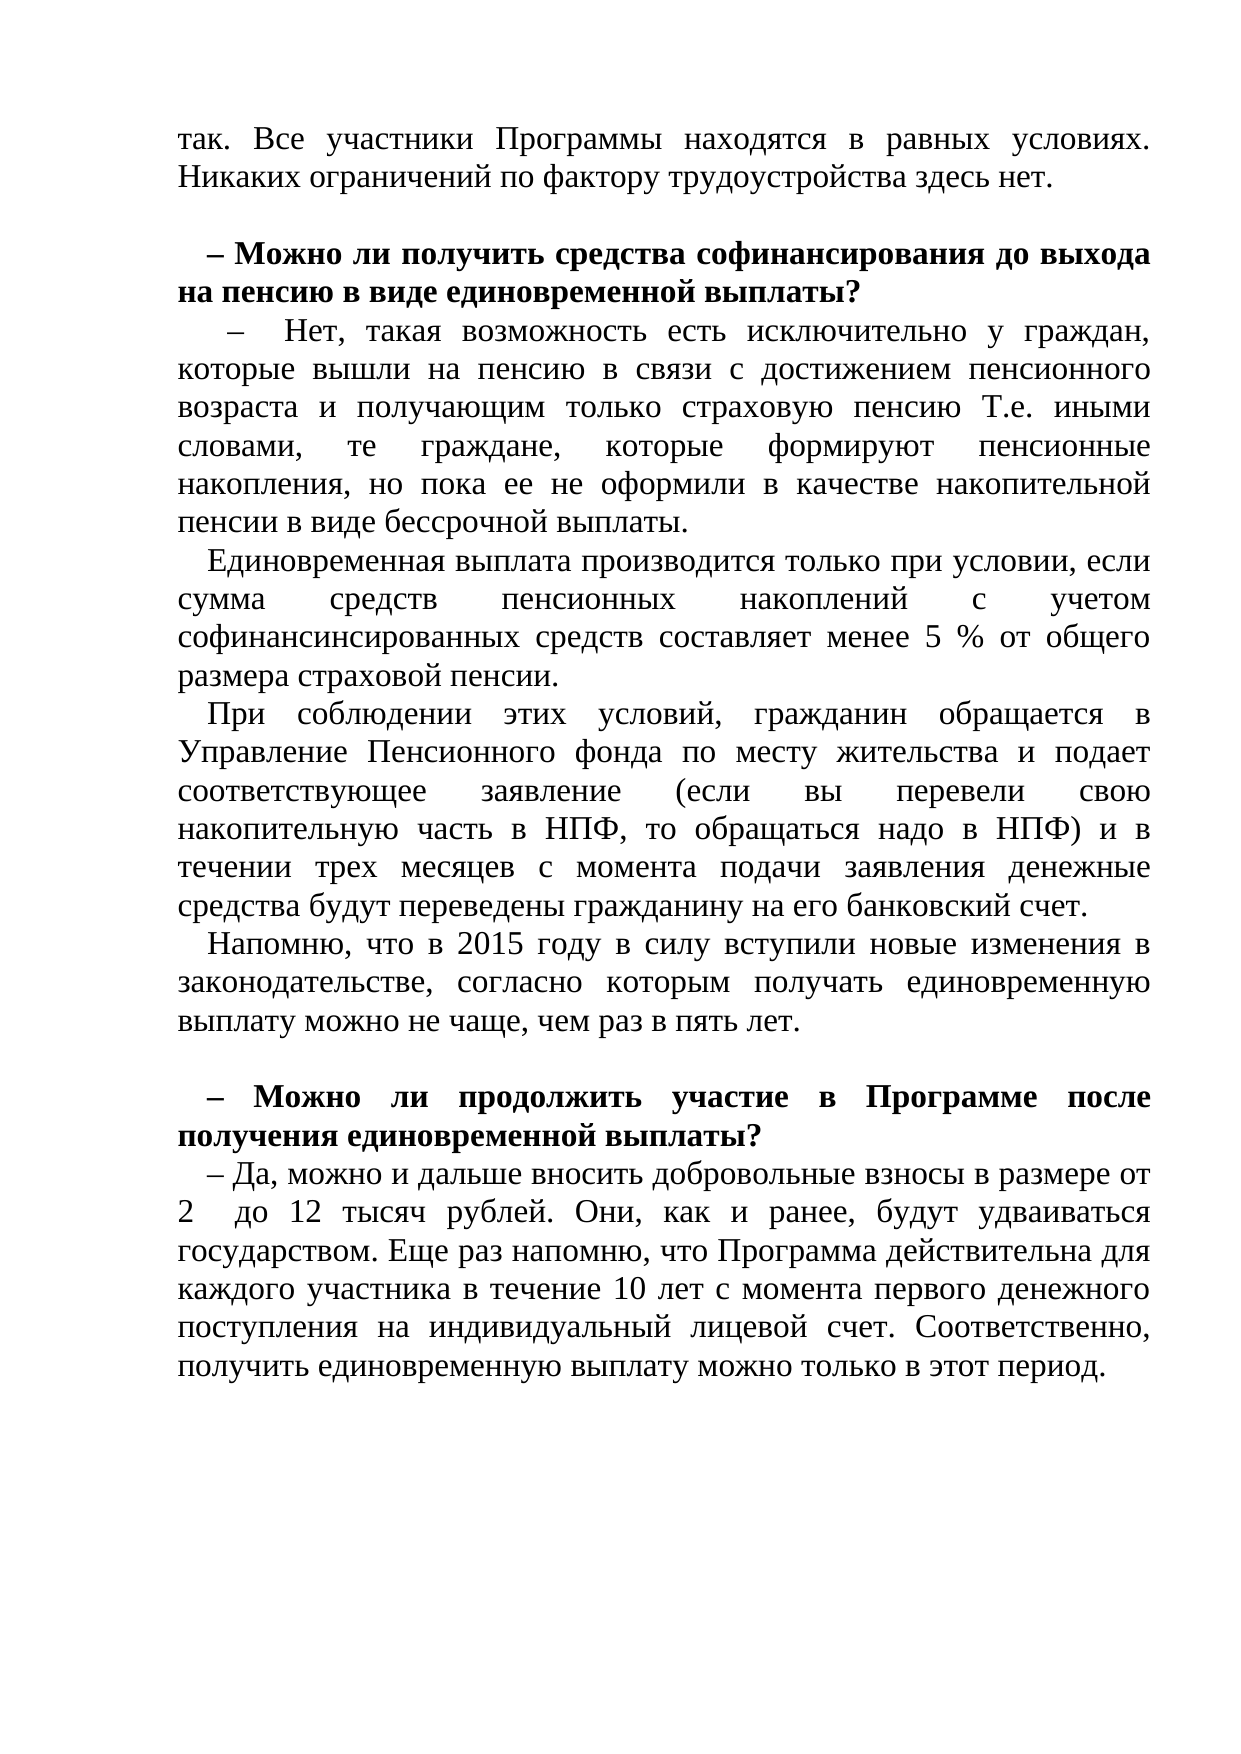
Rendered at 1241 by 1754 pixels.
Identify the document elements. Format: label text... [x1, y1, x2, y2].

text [177, 118, 1152, 195]
text – Да, можно и дальше вносить добровольные взносы в размере от 2 до 12 тысяч рублей. Они, как и ранее, будут удваиваться государством. Еще раз напомню, что Программа действительна для каждого участника в течение 10 лет с момента первого денежного поступления на индивидуальный лицевой счет. Соответственно, получить единовременную выплату можно только в этот период. [177, 1153, 1152, 1383]
text Единовременная выплата производится только при условии, если сумма средств пенсионных накоплений с учетом софинансинсированных средств составляет менее 5 % от общего размера страховой пенсии. [177, 540, 1152, 693]
text Напомню, что в 2015 году в силу вступили новые изменения в законодательстве, согласно которым получать единовременную выплату можно не чаще, чем раз в пять лет. [177, 923, 1152, 1038]
text – Можно ли получить средства софинансирования до выхода на пенсию в виде единовременной выплаты? [177, 233, 1152, 310]
text – Нет, такая возможность есть исключительно у граждан, которые вышли на пенсию в связи с достижением пенсионного возраста и получающим только страховую пенсию Т.е. иными словами, те граждане, которые формируют пенсионные накопления, но пока ее не оформили в качестве накопительной пенсии в виде бессрочной выплаты. [177, 310, 1152, 540]
text – Можно ли продолжить участие в Программе после получения единовременной выплаты? [177, 1076, 1152, 1153]
text При соблюдении этих условий, гражданин обращается в Управление Пенсионного фонда по месту жительства и подает соответствующее заявление (если вы перевели свою накопительную часть в НПФ, то обращаться надо в НПФ) и в течении трех месяцев с момента подачи заявления денежные средства будут переведены гражданину на его банковский счет. [177, 693, 1152, 923]
